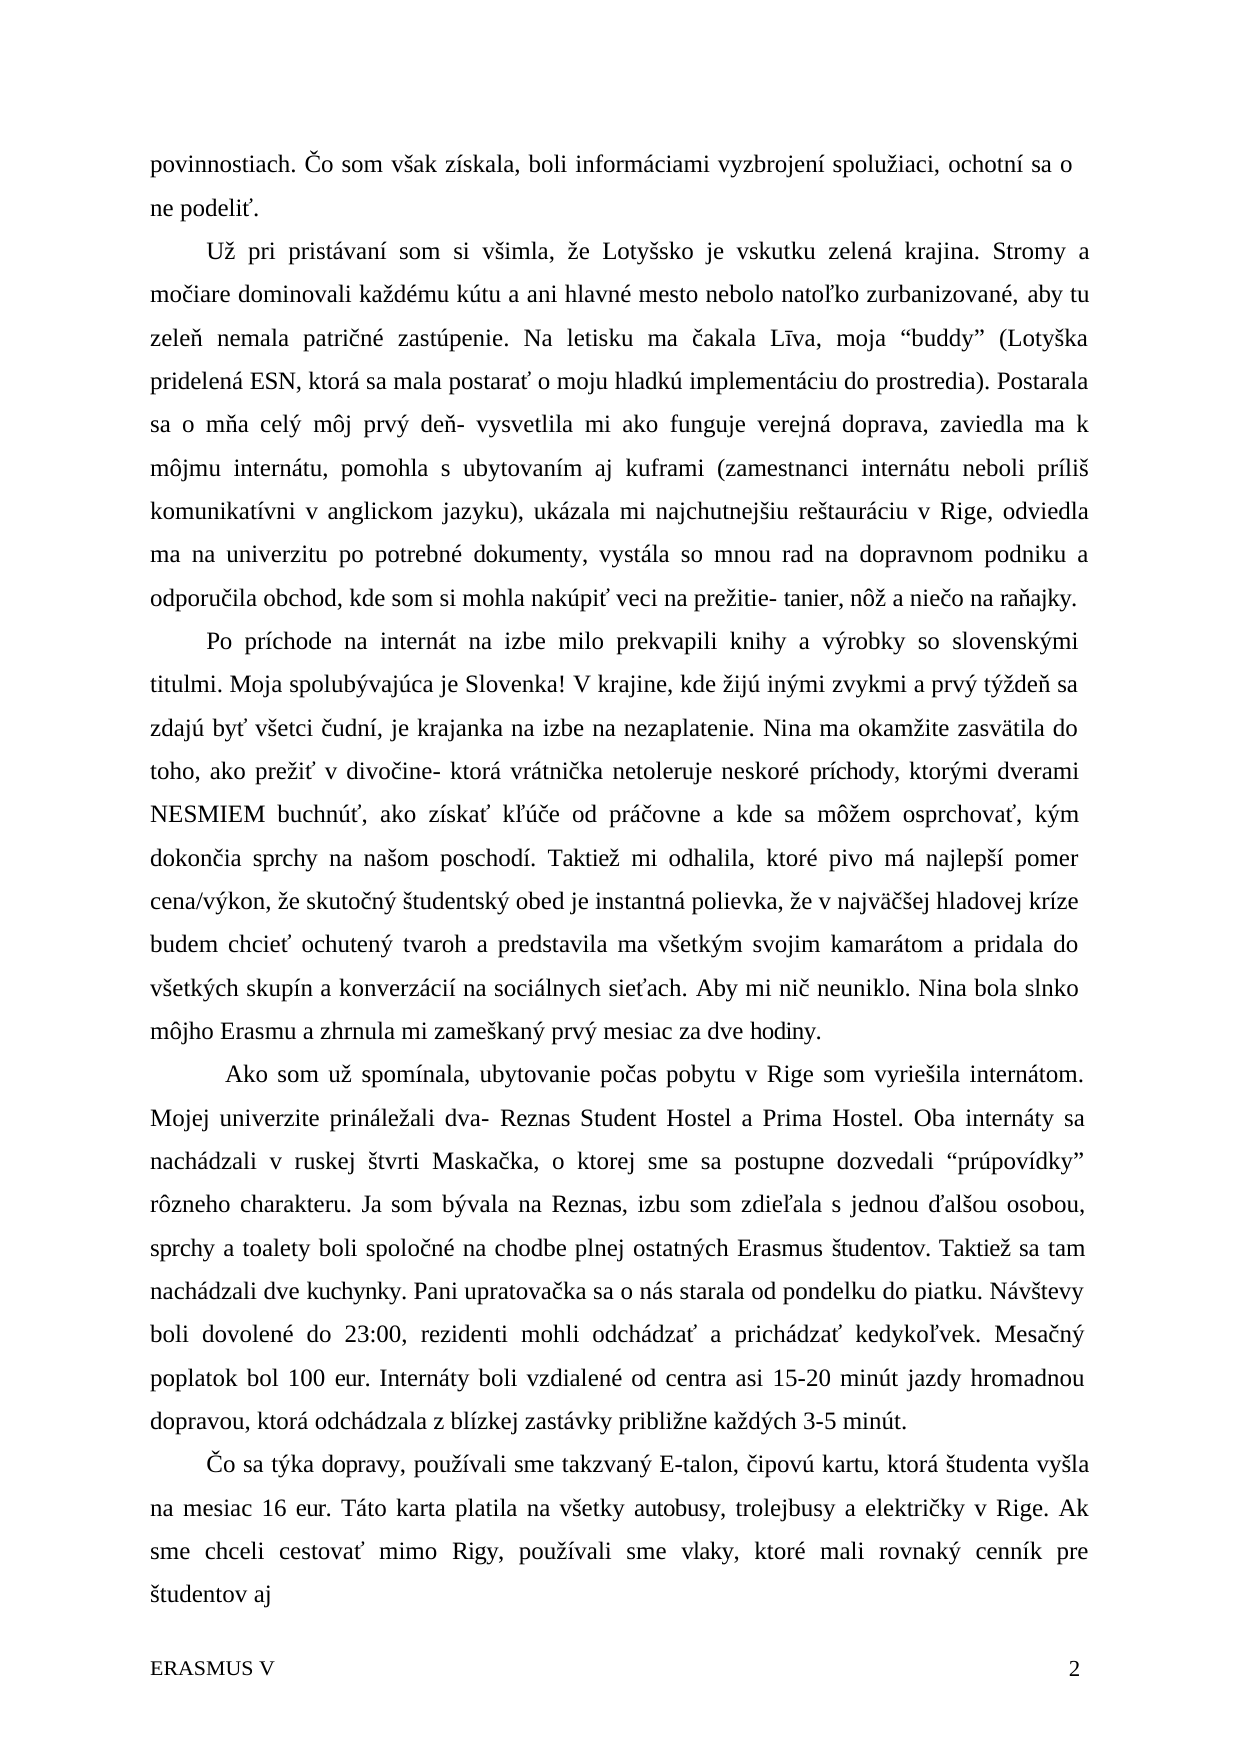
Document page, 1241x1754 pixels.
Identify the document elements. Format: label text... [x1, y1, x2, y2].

text Ako som už spomínala, ubytovanie počas pobytu v Rige som vyriešila internátom. Mojej univerzite prináležali dva- Reznas Student Hostel a Prima Hostel. Oba internáty sa nachádzali v ruskej štvrti Maskačka, o ktorej sme sa postupne dozvedali “prúpovídky” rôzneho charakteru. Ja som bývala na Reznas, izbu som zdieľala s jednou ďalšou osobou, sprchy a toalety boli spoločné na chodbe plnej ostatných Erasmus študentov. Taktiež sa tam nachádzali dve kuchynky. Pani upratovačka sa o nás starala od pondelku do piatku. Návštevy boli dovolené do 23:00, rezidenti mohli odchádzať a prichádzať kedykoľvek. Mesačný poplatok bol 100 eur. Internáty boli vzdialené od centra asi 15-20 minút jazdy hromadnou dopravou, ktorá odchádzala z blízkej zastávky približne každých 3-5 minút. [150, 1059, 1086, 1435]
text Čo sa týka dopravy, používali sme takzvaný E-talon, čipovú kartu, ktorá študenta vyšla na mesiac 16 eur. Táto karta platila na všetky autobusy, trolejbusy a električky v Rige. Ak sme chceli cestovať mimo Rigy, používali sme vlaky, ktoré mali rovnaký cenník pre študentov aj [150, 1449, 1089, 1608]
text povinnostiach. Čo som však získala, boli informáciami vyzbrojení spolužiaci, ochotní sa o ne podeliť. [150, 149, 1072, 222]
text Už pri pristávaní som si všimla, že Lotyšsko je vskutku zelená krajina. Stromy a močiare dominovali každému kútu a ani hlavné mesto nebolo natoľko zurbanizované, aby tu zeleň nemala patričné zastúpenie. Na letisku ma čakala Līva, moja “buddy” (Lotyška pridelená ESN, ktorá sa mala postarať o moju hladkú implementáciu do prostredia). Postarala sa o mňa celý môj prvý deň- vysvetlila mi ako funguje verejná doprava, zaviedla ma k môjmu internátu, pomohla s ubytovaním aj kuframi (zamestnanci internátu neboli príliš komunikatívni v anglickom jazyku), ukázala mi najchutnejšiu reštauráciu v Rige, odviedla ma na univerzitu po potrebné dokumenty, vystála so mnou rad na dopravnom podniku a odporučila obchod, kde som si mohla nakúpiť veci na prežitie- tanier, nôž a niečo na raňajky. [150, 236, 1089, 612]
text Po príchode na internát na izbe milo prekvapili knihy a výrobky so slovenskými titulmi. Moja spolubývajúca je Slovenka! V krajine, kde žijú inými zvykmi a prvý týždeň sa zdajú byť všetci čudní, je krajanka na izbe na nezaplatenie. Nina ma okamžite zasvätila do toho, ako prežiť v divočine- ktorá vrátnička netoleruje neskoré príchody, ktorými dverami NESMIEM buchnúť, ako získať kľúče od práčovne a kde sa môžem osprchovať, kým dokončia sprchy na našom poschodí. Taktiež mi odhalila, ktoré pivo má najlepší pomer cena/výkon, že skutočný študentský obed je instantná polievka, že v najväčšej hladovej kríze budem chcieť ochutený tvaroh a predstavila ma všetkým svojim kamarátom a pridala do všetkých skupín a konverzácií na sociálnych sieťach. Aby mi nič neuniklo. Nina bola slnko môjho Erasmu a zhrnula mi zameškaný prvý mesiac za dve hodiny. [150, 626, 1079, 1045]
